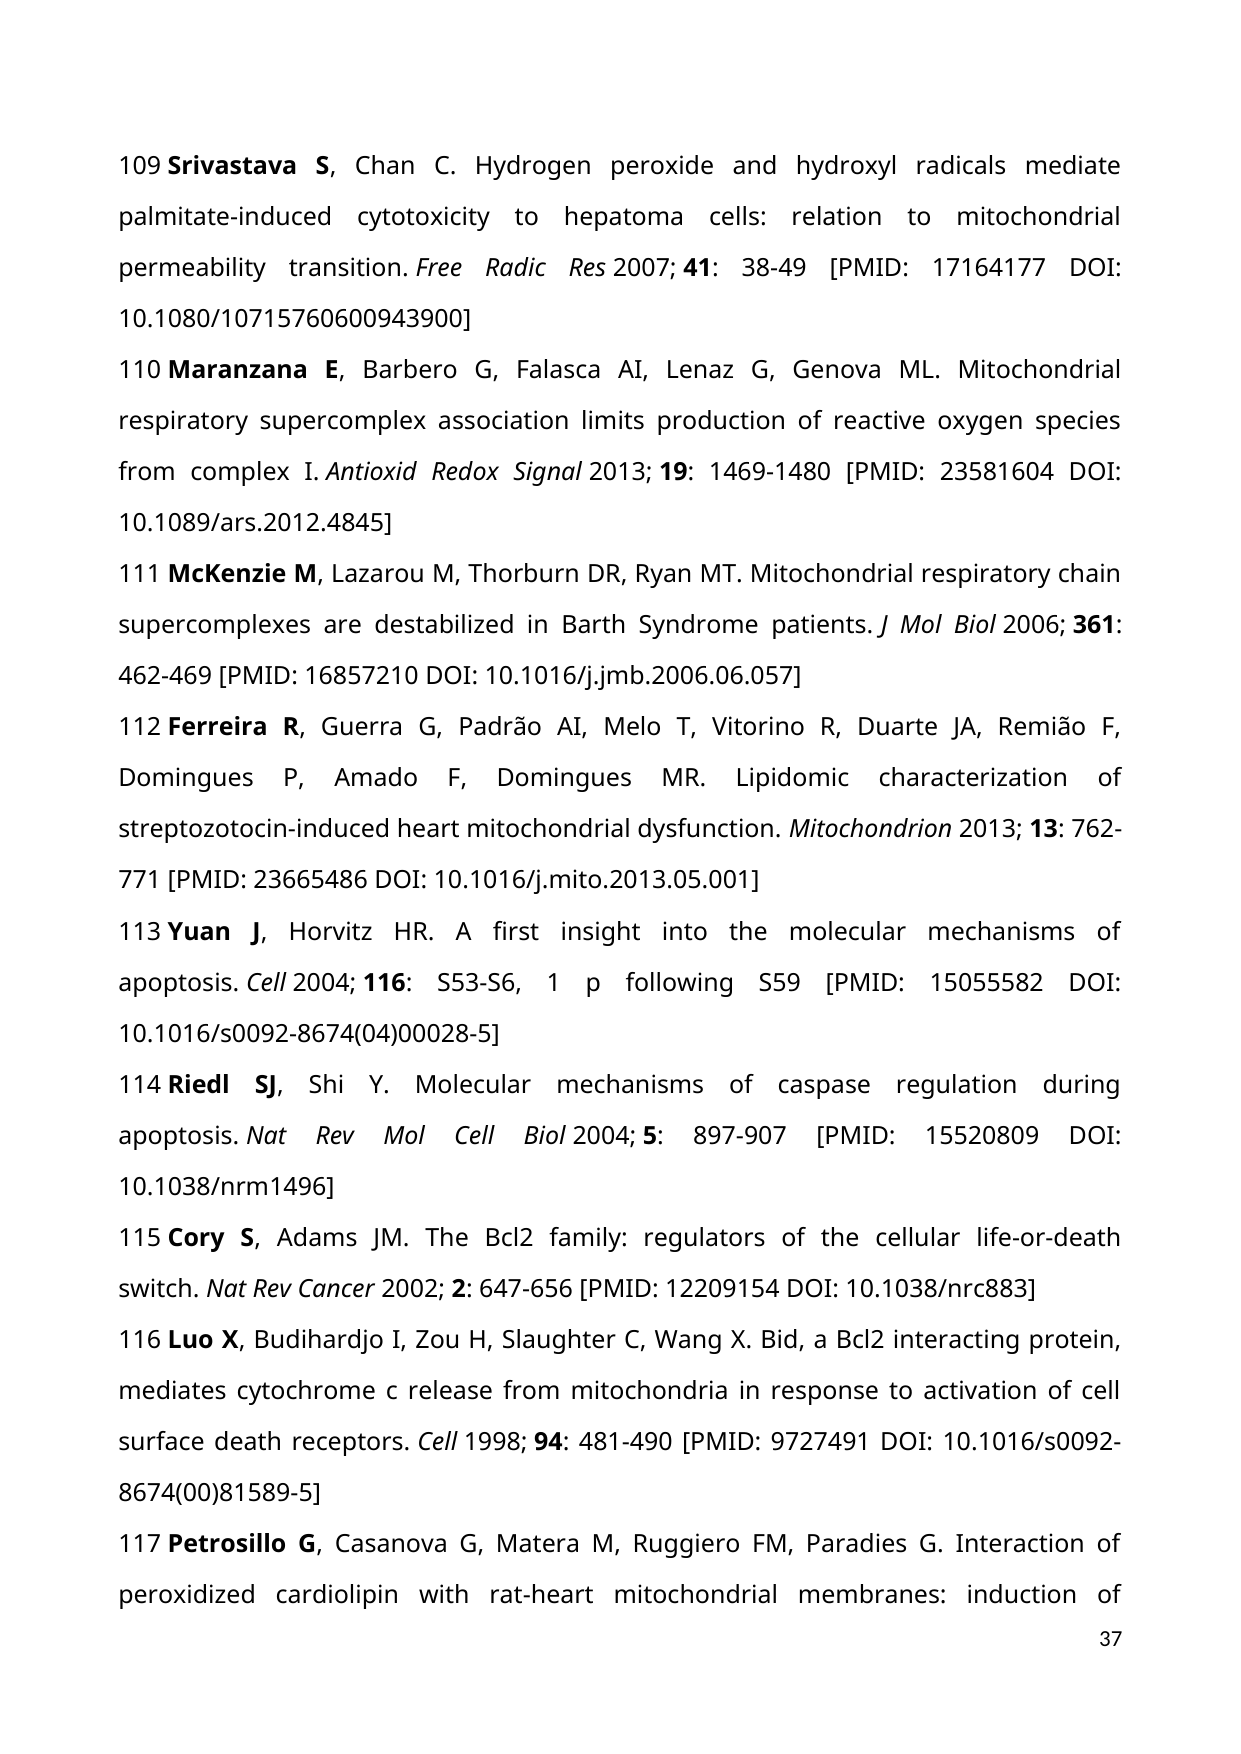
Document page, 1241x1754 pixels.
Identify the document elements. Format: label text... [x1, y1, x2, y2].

text 115 Cory S, Adams JM. The Bcl2 family: regulators of the cellular life-or-death switch. Nat Rev Cancer 2002; 2: 647-656 [PMID: 12209154 DOI: 10.1038/nrc883] [118, 1219, 1122, 1304]
text 116 Luo X, Budihardjo I, Zou H, Slaughter C, Wang X. Bid, a Bcl2 interacting protein, mediates cytochrome c release from mitochondria in response to activation of cell surface death receptors. Cell 1998; 94: 481-490 [PMID: 9727491 DOI: 10.1016/s0092-8674(00)81589-5] [118, 1322, 1122, 1509]
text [118, 1526, 1122, 1611]
text 114 Riedl SJ, Shi Y. Molecular mechanisms of caspase regulation during apoptosis. Nat Rev Mol Cell Biol 2004; 5: 897-907 [PMID: 15520809 DOI: 10.1038/nrm1496] [118, 1066, 1122, 1202]
text 109 Srivastava S, Chan C. Hydrogen peroxide and hydroxyl radicals mediate palmitate-induced cytotoxicity to hepatoma cells: relation to mitochondrial permeability transition. Free Radic Res 2007; 41: 38-49 [PMID: 17164177 DOI: 10.1080/10715760600943900] [118, 148, 1122, 335]
text 111 McKenzie M, Lazarou M, Thorburn DR, Ryan MT. Mitochondrial respiratory chain supercomplexes are destabilized in Barth Syndrome patients. J Mol Biol 2006; 361: 462-469 [PMID: 16857210 DOI: 10.1016/j.jmb.2006.06.057] [118, 556, 1122, 692]
text 112 Ferreira R, Guerra G, Padrão AI, Melo T, Vitorino R, Duarte JA, Remião F, Domingues P, Amado F, Domingues MR. Lipidomic characterization of streptozotocin-induced heart mitochondrial dysfunction. Mitochondrion 2013; 13: 762-771 [PMID: 23665486 DOI: 10.1016/j.mito.2013.05.001] [118, 709, 1122, 896]
text 113 Yuan J, Horvitz HR. A first insight into the molecular mechanisms of apoptosis. Cell 2004; 116: S53-S6, 1 p following S59 [PMID: 15055582 DOI: 10.1016/s0092-8674(04)00028-5] [118, 913, 1122, 1049]
text 110 Maranzana E, Barbero G, Falasca AI, Lenaz G, Genova ML. Mitochondrial respiratory supercomplex association limits production of reactive oxygen species from complex I. Antioxid Redox Signal 2013; 19: 1469-1480 [PMID: 23581604 DOI: 10.1089/ars.2012.4845] [118, 352, 1122, 539]
